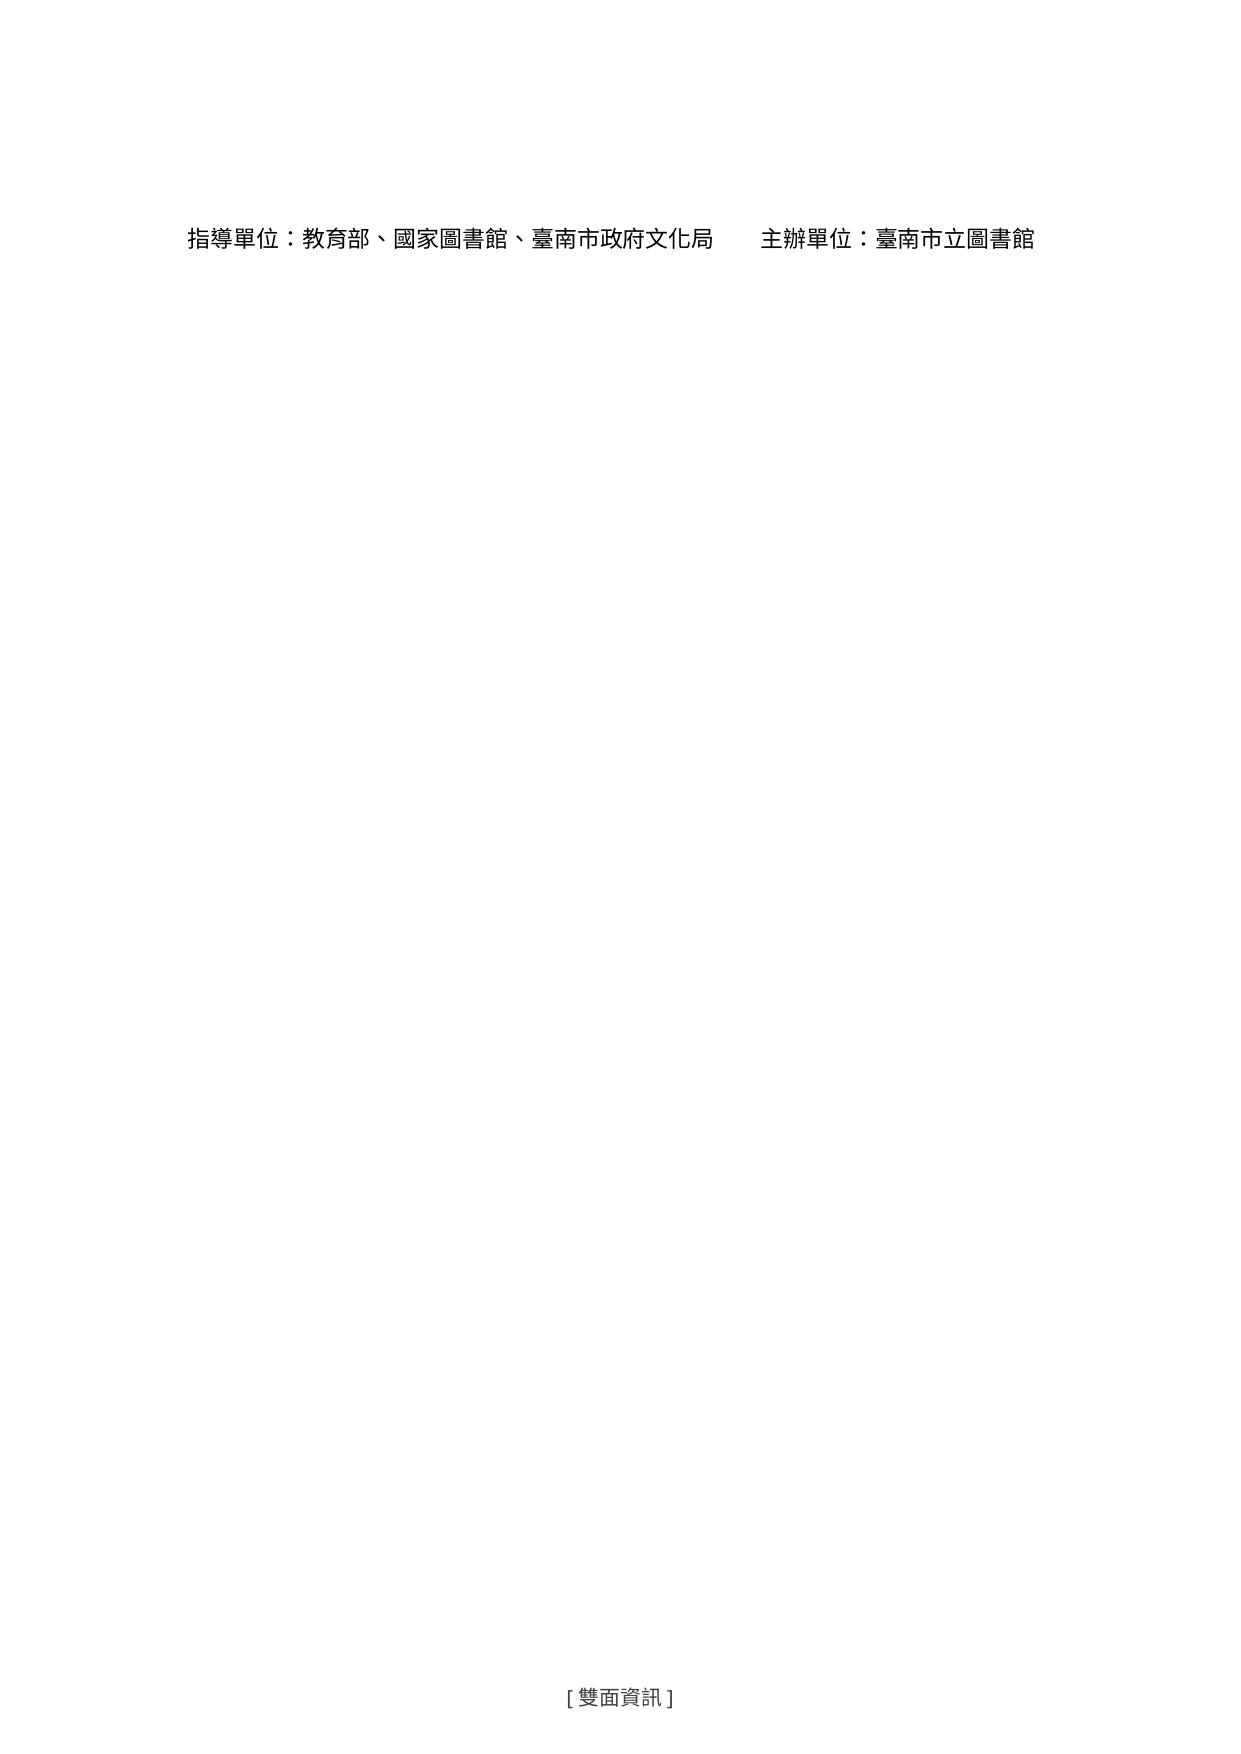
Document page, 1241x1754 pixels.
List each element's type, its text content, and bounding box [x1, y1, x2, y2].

text 指導單位：教育部、國家圖書館、臺南市政府文化局 主辦單位：臺南市立圖書館 [187, 221, 1053, 254]
